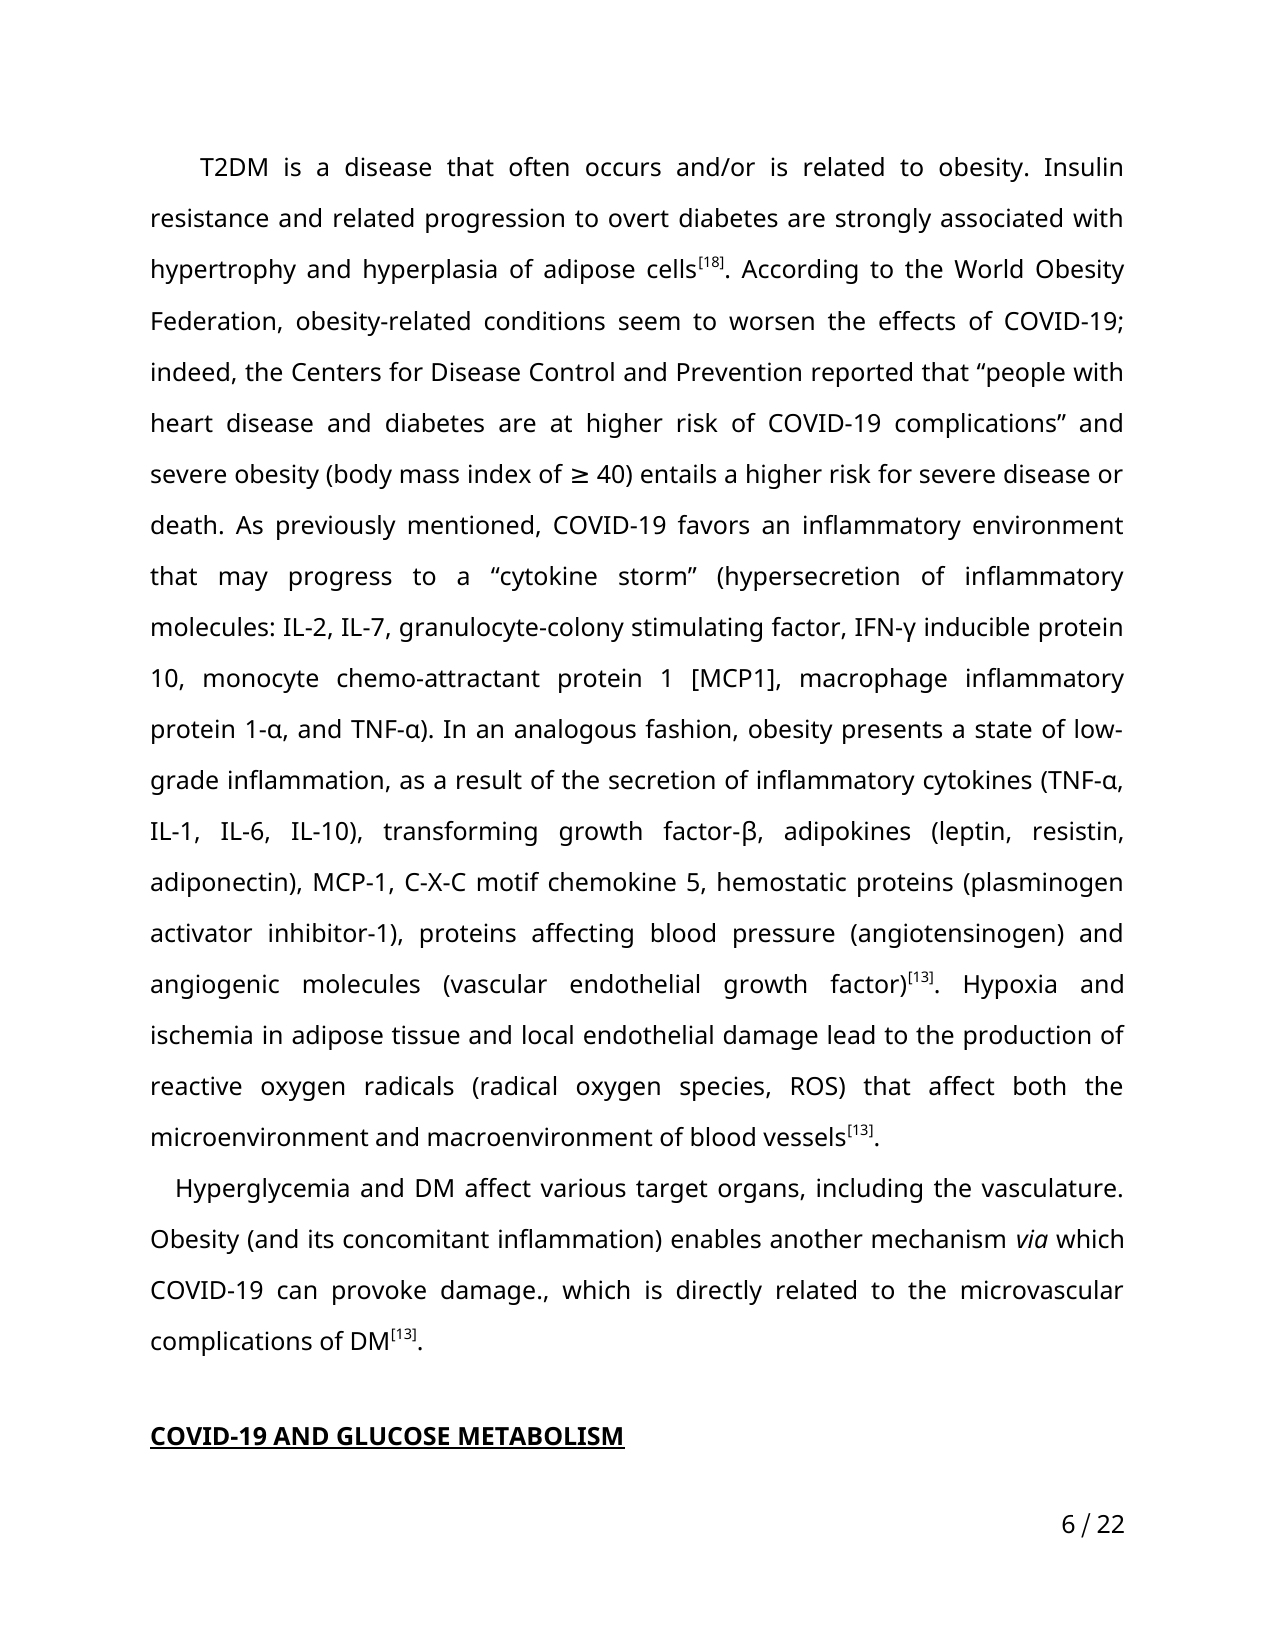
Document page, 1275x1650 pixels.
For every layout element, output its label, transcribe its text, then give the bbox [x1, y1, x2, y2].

text Hyperglycemia and DM affect various target organs, including the vasculature. Obesity (and its concomitant inflammation) enables another mechanism via which COVID-19 can provoke damage., which is directly related to the microvascular complications of DM[13]. [150, 1171, 1125, 1358]
text COVID-19 and glucose metabolism [150, 1418, 1125, 1452]
text T2DM is a disease that often occurs and/or is related to obesity. Insulin resistance and related progression to overt diabetes are strongly associated with hypertrophy and hyperplasia of adipose cells[18]. According to the World Obesity Federation, obesity-related conditions seem to worsen the effects of COVID-19; indeed, the Centers for Disease Control and Prevention reported that “people with heart disease and diabetes are at higher risk of COVID-19 complications” and severe obesity (body mass index of ≥ 40) entails a higher risk for severe disease or death. As previously mentioned, COVID-19 favors an inflammatory environment that may progress to a “cytokine storm” (hypersecretion of inflammatory molecules: IL-2, IL-7, granulocyte-colony stimulating factor, IFN-γ inducible protein 10, monocyte chemo-attractant protein 1 [MCP1], macrophage inflammatory protein 1-α, and TNF-α). In an analogous fashion, obesity presents a state of low-grade inflammation, as a result of the secretion of inflammatory cytokines (TNF-α, IL-1, IL-6, IL-10), transforming growth factor-β, adipokines (leptin, resistin, adiponectin), MCP-1, C-X-C motif chemokine 5, hemostatic proteins (plasminogen activator inhibitor-1), proteins affecting blood pressure (angiotensinogen) and angiogenic molecules (vascular endothelial growth factor)[13]. Hypoxia and ischemia in adipose tissue and local endothelial damage lead to the production of reactive oxygen radicals (radical oxygen species, ROS) that affect both the microenvironment and macroenvironment of blood vessels[13]. [150, 150, 1125, 1154]
